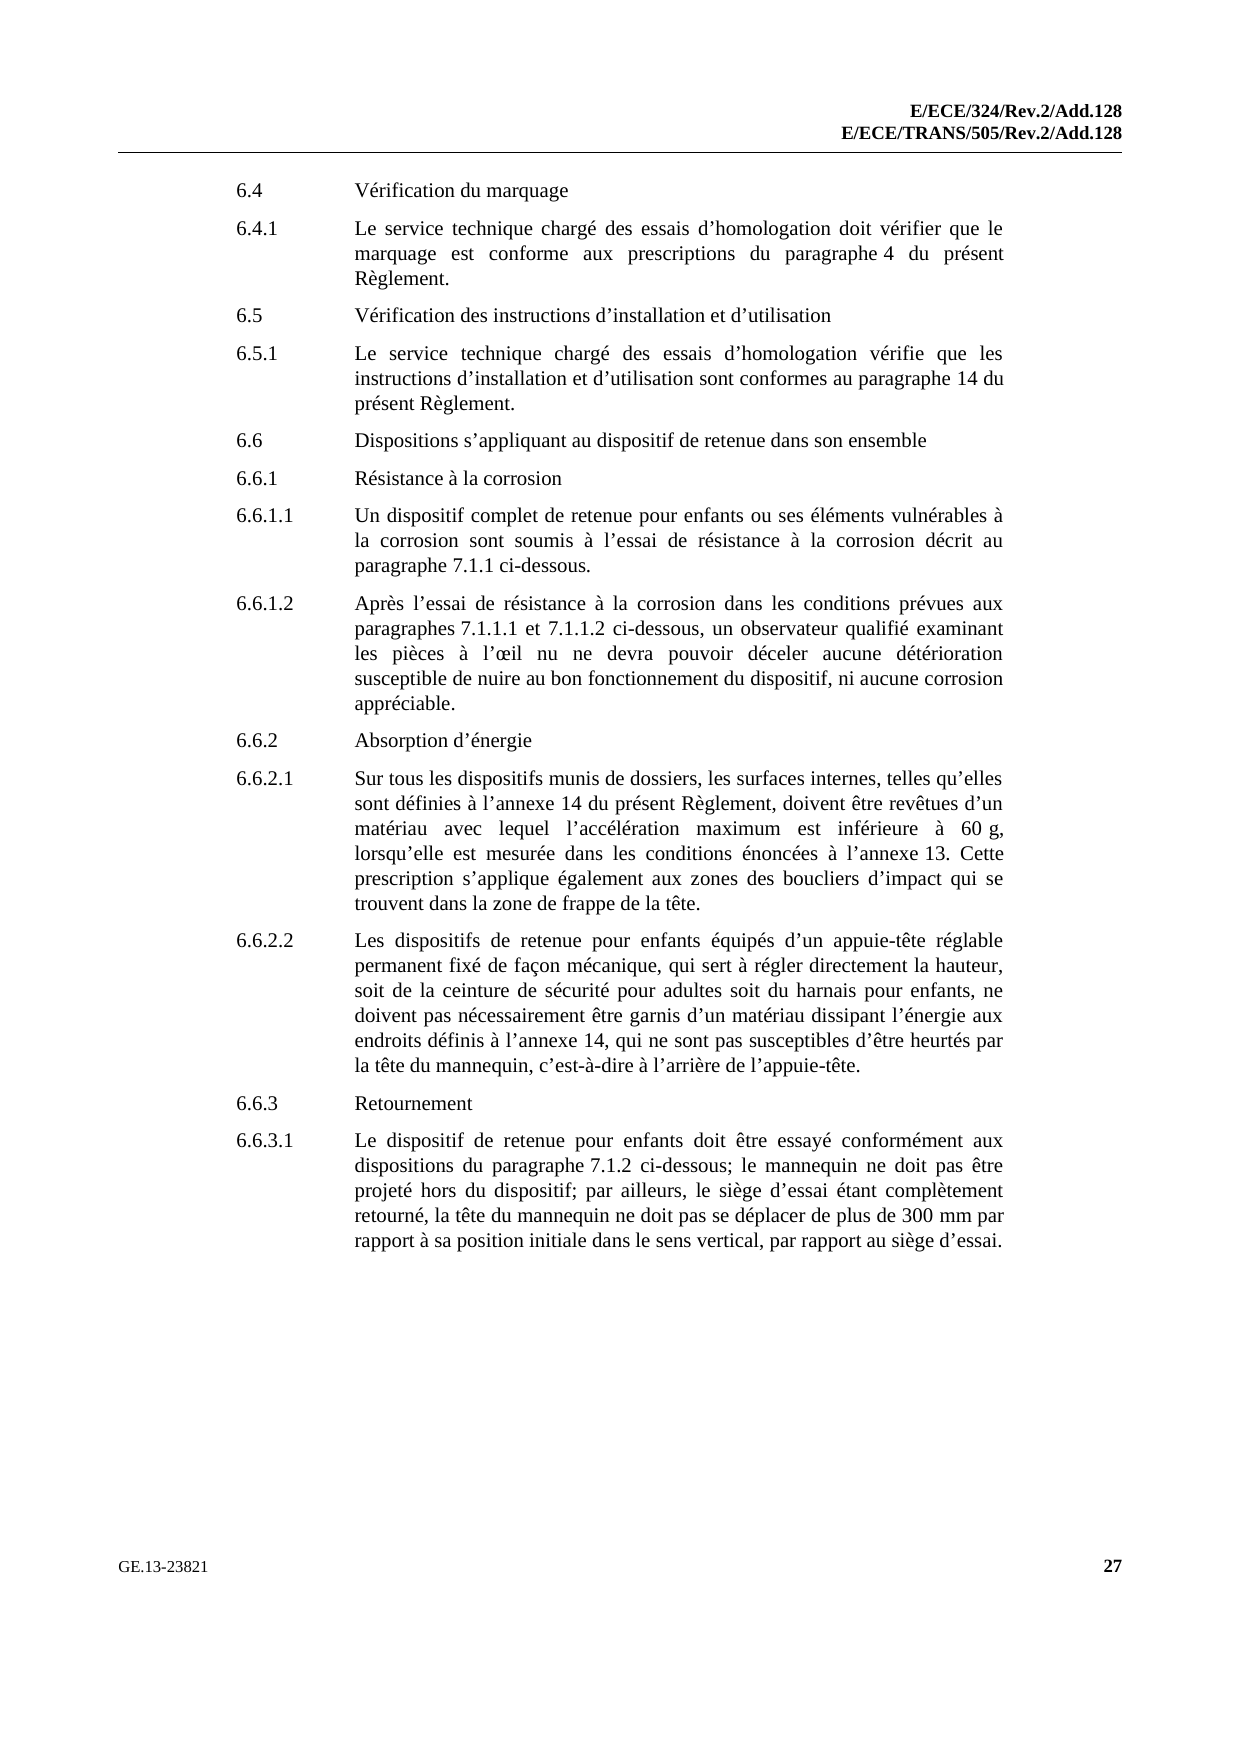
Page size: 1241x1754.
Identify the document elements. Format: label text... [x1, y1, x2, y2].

text 6.4.1 Le service technique chargé des essais d’homologation doit vérifier que le marquage est conforme aux prescriptions du paragraphe 4 du présent Règlement. [236, 215, 1004, 290]
text 6.6.1.1 Un dispositif complet de retenue pour enfants ou ses éléments vulnérables à la corrosion sont soumis à l’essai de résistance à la corrosion décrit au paragraphe 7.1.1 ci-dessous. [236, 502, 1004, 577]
text 6.6.3.1 Le dispositif de retenue pour enfants doit être essayé conformément aux dispositions du paragraphe 7.1.2 ci-dessous; le mannequin ne doit pas être projeté hors du dispositif; par ailleurs, le siège d’essai étant complètement retourné, la tête du mannequin ne doit pas se déplacer de plus de 300 mm par rapport à sa position initiale dans le sens vertical, par rapport au siège d’essai. [236, 1127, 1004, 1252]
text 6.6.3 Retournement [236, 1090, 1004, 1115]
text 6.6.1.2 Après l’essai de résistance à la corrosion dans les conditions prévues aux paragraphes 7.1.1.1 et 7.1.1.2 ci-dessous, un observateur qualifié examinant les pièces à l’œil nu ne devra pouvoir déceler aucune détérioration susceptible de nuire au bon fonctionnement du dispositif, ni aucune corrosion appréciable. [236, 590, 1004, 715]
text 6.4 Vérification du marquage [236, 177, 1004, 202]
text 6.6.2.1 Sur tous les dispositifs munis de dossiers, les surfaces internes, telles qu’elles sont définies à l’annexe 14 du présent Règlement, doivent être revêtues d’un matériau avec lequel l’accélération maximum est inférieure à 60 g, lorsqu’elle est mesurée dans les conditions énoncées à l’annexe 13. Cette prescription s’applique également aux zones des boucliers d’impact qui se trouvent dans la zone de frappe de la tête. [236, 765, 1004, 915]
text 6.5 Vérification des instructions d’installation et d’utilisation [236, 302, 1004, 327]
text 6.6 Dispositions s’appliquant au dispositif de retenue dans son ensemble [236, 427, 1004, 452]
text 6.6.2 Absorption d’énergie [236, 727, 1004, 752]
text 6.6.1 Résistance à la corrosion [236, 465, 1004, 490]
text 6.5.1 Le service technique chargé des essais d’homologation vérifie que les instructions d’installation et d’utilisation sont conformes au paragraphe 14 du présent Règlement. [236, 340, 1004, 415]
text 6.6.2.2 Les dispositifs de retenue pour enfants équipés d’un appuie-tête réglable permanent fixé de façon mécanique, qui sert à régler directement la hauteur, soit de la ceinture de sécurité pour adultes soit du harnais pour enfants, ne doivent pas nécessairement être garnis d’un matériau dissipant l’énergie aux endroits définis à l’annexe 14, qui ne sont pas susceptibles d’être heurtés par la tête du mannequin, c’est-à-dire à l’arrière de l’appuie-tête. [236, 927, 1004, 1077]
